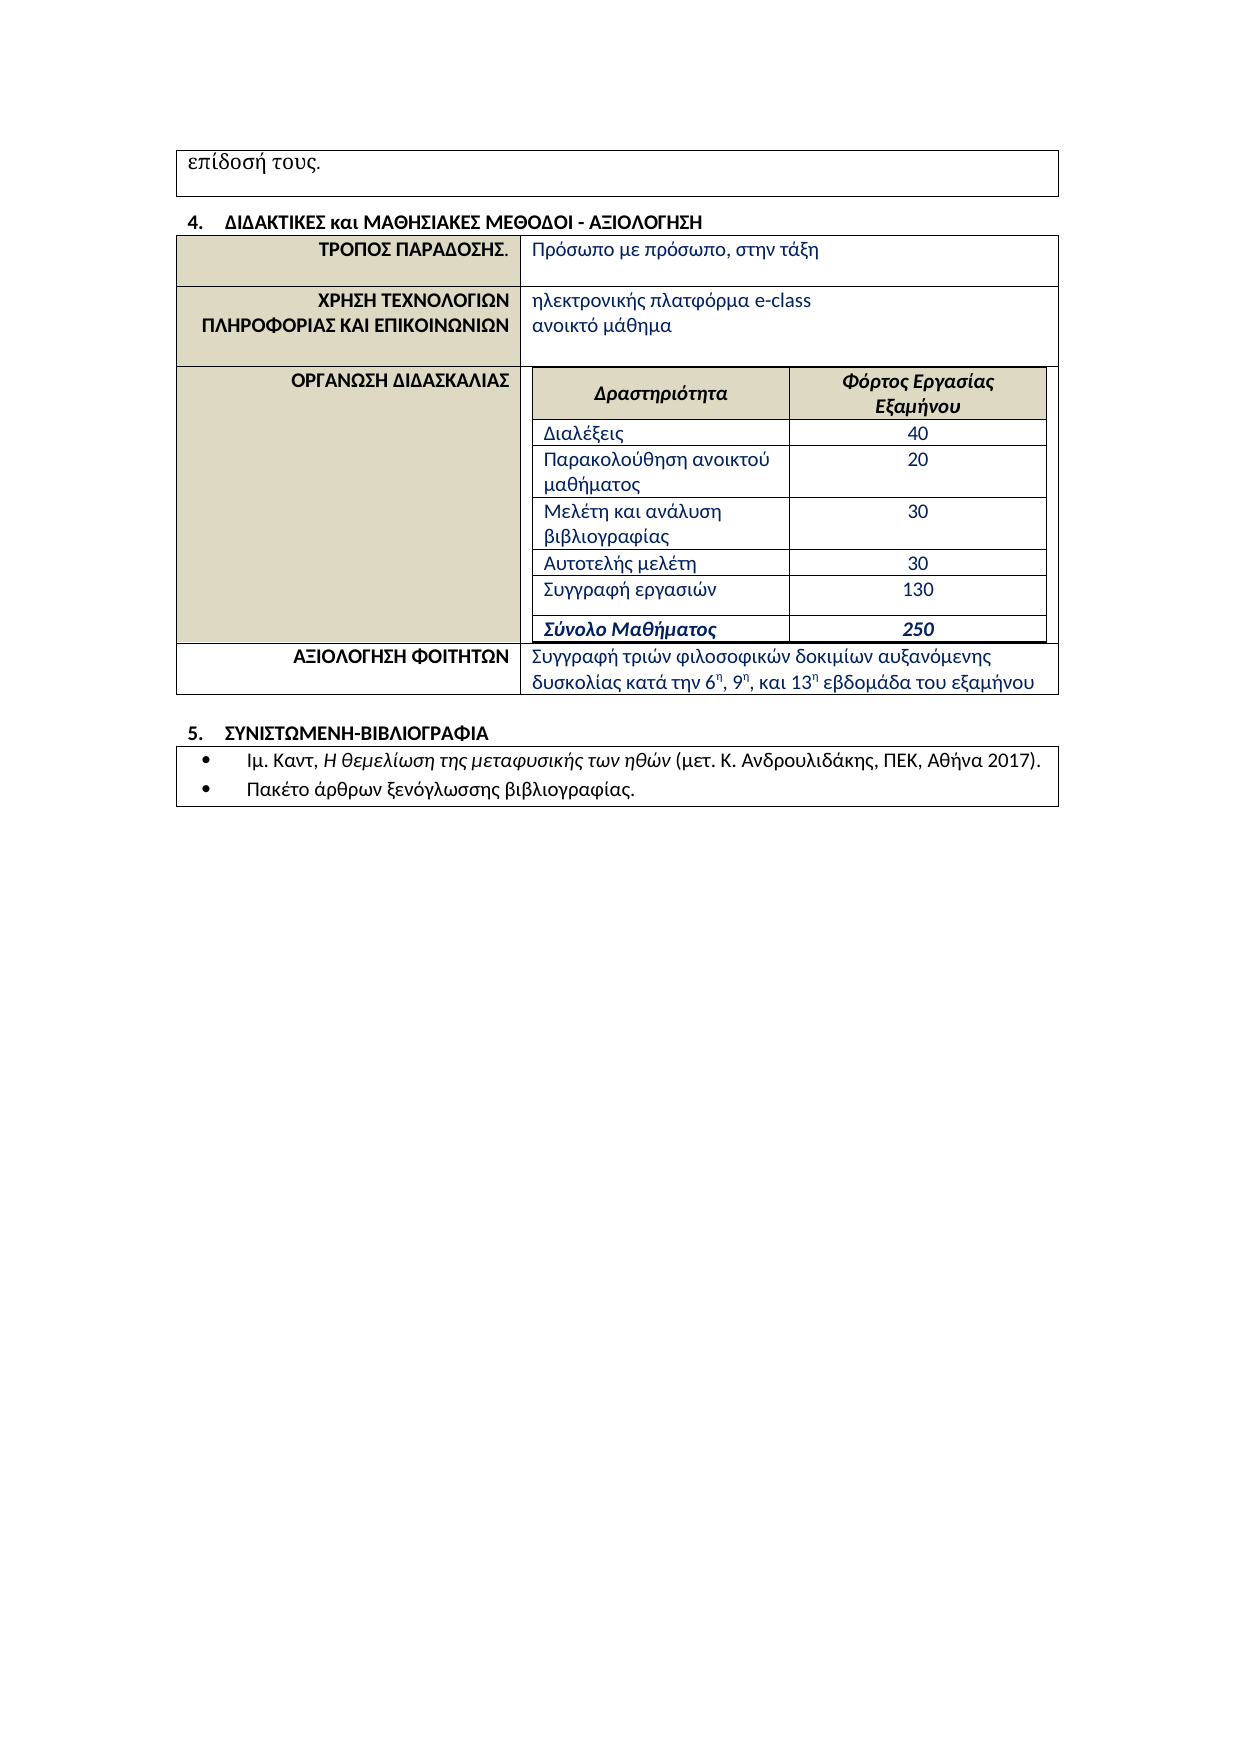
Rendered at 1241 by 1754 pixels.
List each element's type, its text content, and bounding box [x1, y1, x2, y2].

table_cell [533, 616, 789, 641]
table_cell [790, 498, 1046, 549]
table_cell [533, 550, 789, 575]
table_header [177, 151, 1058, 196]
table_cell Συγγραφή τριών φιλοσοφικών δοκιμίων αυξανόμενης δυσκολίας κατά την 6η, 9η, και 13η εβδομάδα του εξαμήνου [521, 644, 1058, 694]
table_header Ιμ. Καντ, Η θεμελίωση της μεταφυσικής των ηθών (μετ. Κ. Ανδρουλιδάκης, ΠΕΚ, Αθήνα 2017). Πακέτο άρθρων ξενόγλωσσης βιβλιογραφίας. [177, 747, 1058, 806]
table_cell [790, 550, 1046, 575]
table_cell [790, 420, 1046, 445]
table_cell [521, 367, 532, 642]
table_cell ΟΡΓΑΝΩΣΗ ΔΙΔΑΣΚΑΛΙΑΣ [177, 367, 520, 642]
list ΣΥΝΙΣΤΩΜΕΝΗ-ΒΙΒΛΙΟΓΡΑΦΙΑ [187, 720, 1053, 746]
table_cell ηλεκτρονικής πλατφόρμα e-class ανοικτό μάθημα [521, 287, 1058, 366]
table_cell [790, 576, 1046, 615]
table_cell [533, 576, 789, 615]
table_header ΤΡΟΠΟΣ ΠΑΡΑΔΟΣΗΣ. [177, 236, 520, 286]
table_cell [533, 420, 789, 445]
table_cell ΑΞΙΟΛΟΓΗΣΗ ΦΟΙΤΗΤΩΝ [177, 644, 520, 694]
table_header Πρόσωπο με πρόσωπο, στην τάξη [521, 236, 1058, 286]
table_cell ΧΡΗΣΗ ΤΕΧΝΟΛΟΓΙΩΝ ΠΛΗΡΟΦΟΡΙΑΣ ΚΑΙ ΕΠΙΚΟΙΝΩΝΙΩΝ [177, 287, 520, 366]
list ΔΙΔΑΚΤΙΚΕΣ και ΜΑΘΗΣΙΑΚΕΣ ΜΕΘΟΔΟΙ - ΑΞΙΟΛΟΓΗΣΗ [187, 209, 1053, 235]
table_cell [533, 498, 789, 549]
table_cell [533, 446, 789, 497]
table_cell [790, 446, 1046, 497]
table_cell [1047, 367, 1058, 642]
table_cell [790, 616, 1046, 641]
